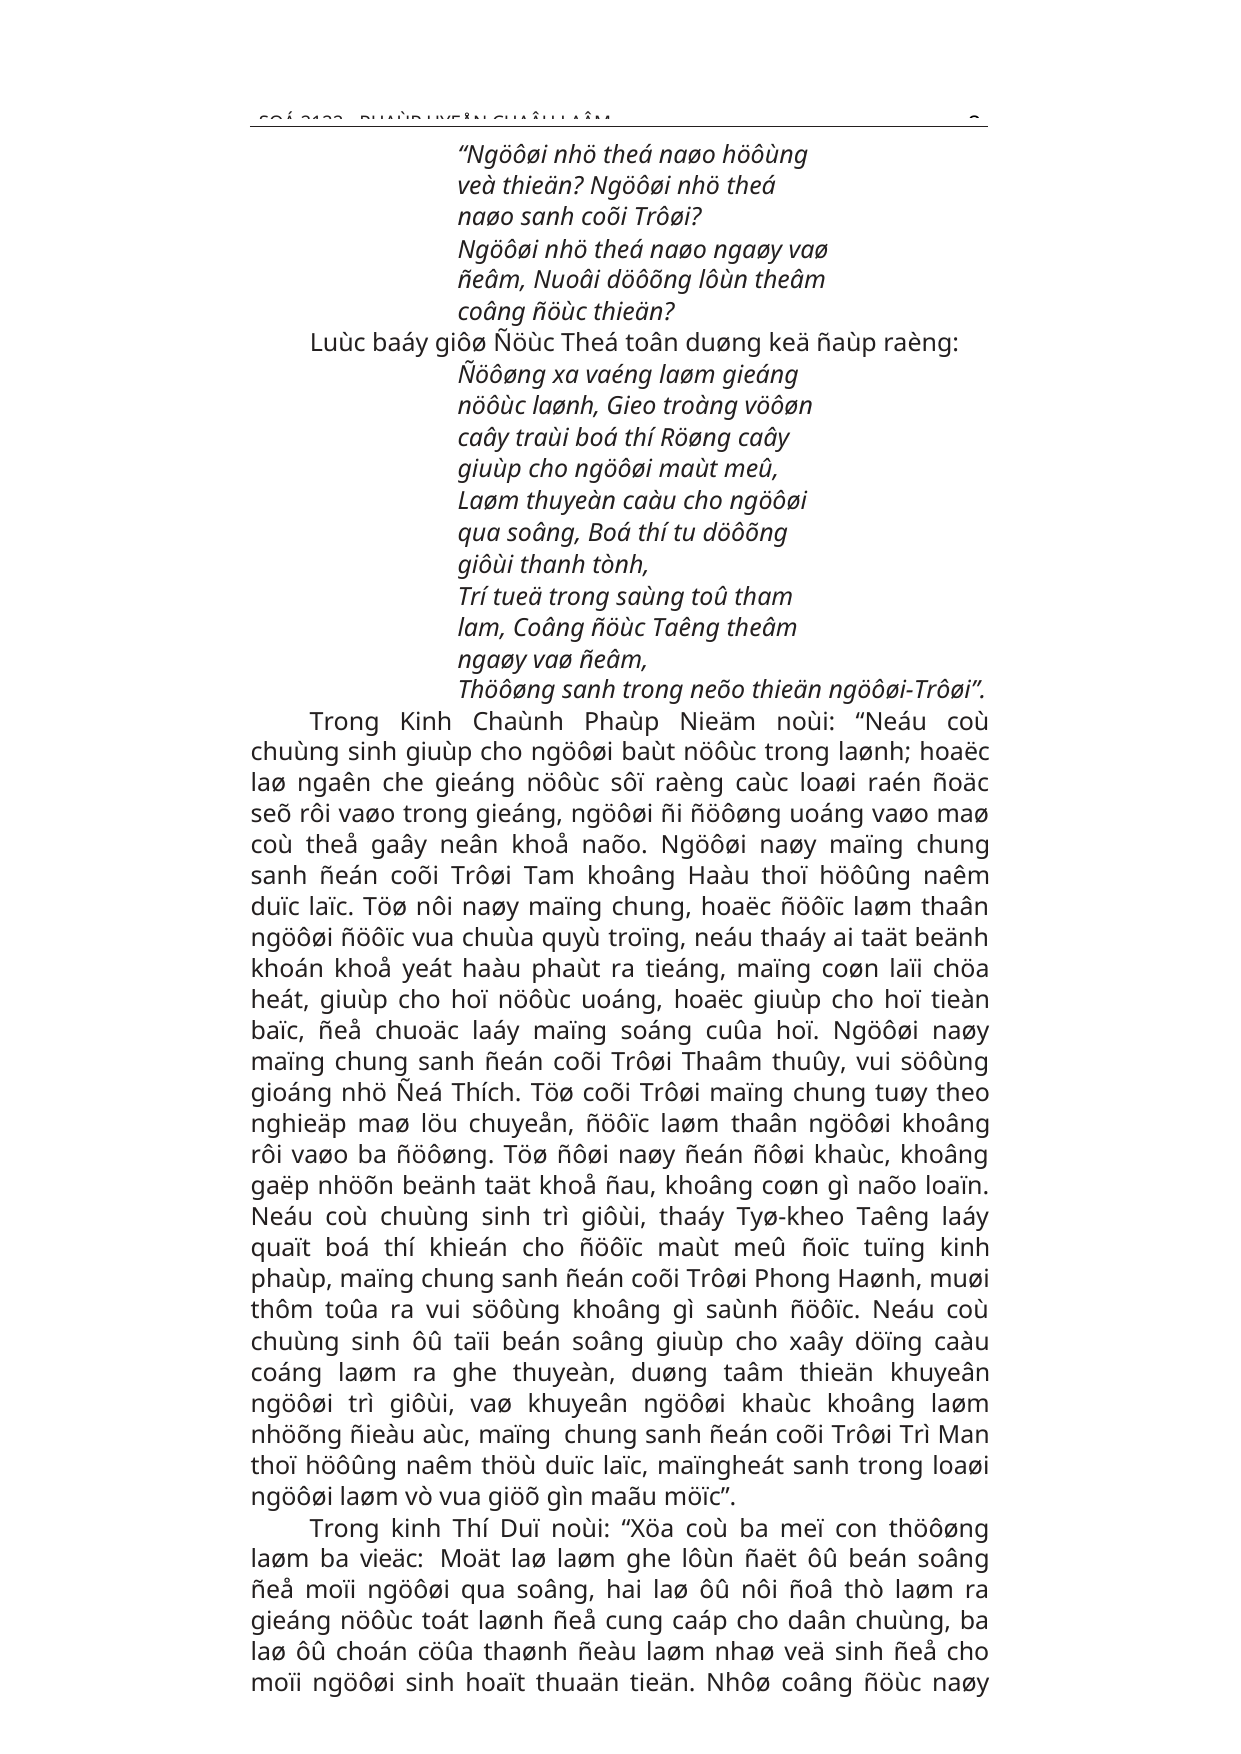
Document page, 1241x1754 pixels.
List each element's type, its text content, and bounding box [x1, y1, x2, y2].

text Thöôøng sanh trong neõo thieän ngöôøi-Trôøi”. [457, 676, 1092, 704]
text Ngöôøi nhö theá naøo ngaøy vaø ñeâm, Nuoâi döôõng lôùn theâm coâng ñöùc thieän? [457, 233, 844, 328]
text Ñöôøng xa vaéng laøm gieáng nöôùc laønh, Gieo troàng vöôøn caây traùi boá thí Röøng caây giuùp cho ngöôøi maùt meû, Laøm thuyeàn caàu cho ngöôøi qua soâng, Boá thí tu döôõng giôùi thanh tònh, [457, 358, 836, 581]
text Trong Kinh Chaùnh Phaùp Nieäm noùi: “Neáu coù chuùng sinh giuùp cho ngöôøi baùt nöôùc trong laønh; hoaëc laø ngaên che gieáng nöôùc sôï raèng caùc loaøi raén ñoäc seõ rôi vaøo trong gieáng, ngöôøi ñi ñöôøng uoáng vaøo maø coù theå gaây neân khoå naõo. Ngöôøi naøy maïng chung sanh ñeán coõi Trôøi Tam khoâng Haàu thoï höôûng naêm duïc laïc. Töø nôi naøy maïng chung, hoaëc ñöôïc laøm thaân ngöôøi ñöôïc vua chuùa quyù troïng, neáu thaáy ai taät beänh khoán khoå yeát haàu phaùt ra tieáng, maïng coøn laïi chöa heát, giuùp cho hoï nöôùc uoáng, hoaëc giuùp cho hoï tieàn baïc, ñeå chuoäc laáy maïng soáng cuûa hoï. Ngöôøi naøy maïng chung sanh ñeán coõi Trôøi Thaâm thuûy, vui söôùng gioáng nhö Ñeá Thích. Töø coõi Trôøi maïng chung tuøy theo nghieäp maø löu chuyeån, ñöôïc laøm thaân ngöôøi khoâng rôi vaøo ba ñöôøng. Töø ñôøi naøy ñeán ñôøi khaùc, khoâng gaëp nhöõn beänh taät khoå ñau, khoâng coøn gì naõo loaïn. Neáu coù chuùng sinh trì giôùi, thaáy Tyø-kheo Taêng laáy quaït boá thí khieán cho ñöôïc maùt meû ñoïc tuïng kinh phaùp, maïng chung sanh ñeán coõi Trôøi Phong Haønh, muøi thôm toûa ra vui söôùng khoâng gì saùnh ñöôïc. Neáu coù chuùng sinh ôû taïi beán soâng giuùp cho xaây döïng caàu coáng laøm ra ghe thuyeàn, duøng taâm thieän khuyeân ngöôøi trì giôùi, vaø khuyeân ngöôøi khaùc khoâng laøm nhöõng ñieàu aùc, maïng chung sanh ñeán coõi Trôøi Trì Man thoï höôûng naêm thöù duïc laïc, maïngheát sanh trong loaøi ngöôøi laøm vò vua giöõ gìn maãu möïc”. [250, 706, 990, 1512]
text Luùc baáy giôø Ñöùc Theá toân duøng keä ñaùp raèng: [309, 328, 1092, 357]
text “Ngöôøi nhö theá naøo höôùng veà thieän? Ngöôøi nhö theá naøo sanh coõi Trôøi? [457, 139, 829, 233]
text Trí tueä trong saùng toû tham lam, Coâng ñöùc Taêng theâm ngaøy vaø ñeâm, [457, 581, 816, 676]
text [250, 1512, 990, 1699]
